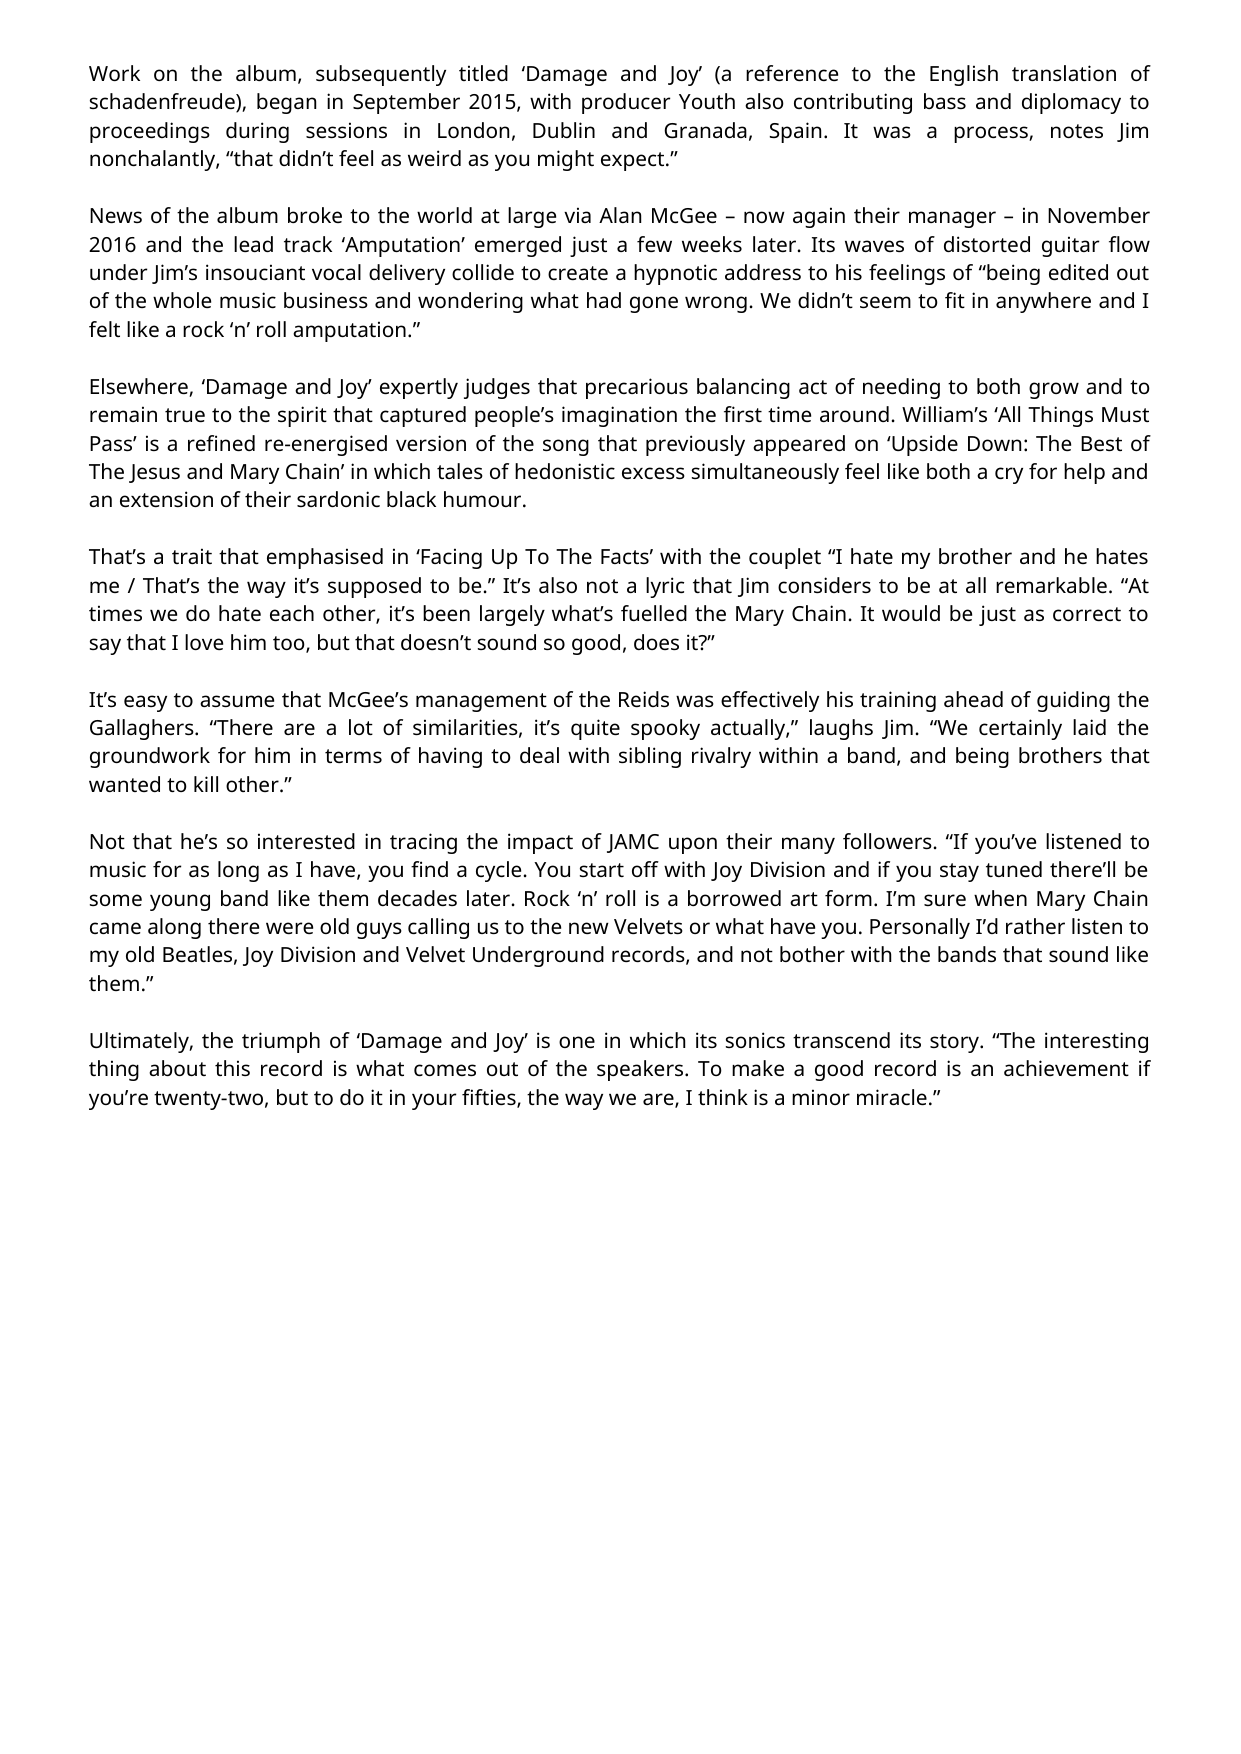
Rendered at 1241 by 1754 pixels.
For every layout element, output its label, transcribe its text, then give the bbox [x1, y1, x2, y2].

text It’s easy to assume that McGee’s management of the Reids was effectively his training ahead of guiding the Gallaghers. “There are a lot of similarities, it’s quite spooky actually,” laughs Jim. “We certainly laid the groundwork for him in terms of having to deal with sibling rivalry within a band, and being brothers that wanted to kill other.” [89, 685, 1152, 798]
text That’s a trait that emphasised in ‘Facing Up To The Facts’ with the couplet “I hate my brother and he hates me / That’s the way it’s supposed to be.” It’s also not a lyric that Jim considers to be at all remarkable. “At times we do hate each other, it’s been largely what’s fuelled the Mary Chain. It would be just as correct to say that I love him too, but that doesn’t sound so good, does it?” [89, 542, 1152, 656]
text News of the album broke to the world at large via Alan McGee – now again their manager – in November 2016 and the lead track ‘Amputation’ emerged just a few weeks later. Its waves of distorted guitar flow under Jim’s insouciant vocal delivery collide to create a hypnotic address to his feelings of “being edited out of the whole music business and wondering what had gone wrong. We didn’t seem to fit in anywhere and I felt like a rock ‘n’ roll amputation.” [89, 201, 1152, 343]
text Elsewhere, ‘Damage and Joy’ expertly judges that precarious balancing act of needing to both grow and to remain true to the spirit that captured people’s imagination the first time around. William’s ‘All Things Must Pass’ is a refined re-energised version of the song that previously appeared on ‘Upside Down: The Best of The Jesus and Mary Chain’ in which tales of hedonistic excess simultaneously feel like both a cry for help and an extension of their sardonic black humour. [89, 372, 1152, 514]
text Work on the album, subsequently titled ‘Damage and Joy’ (a reference to the English translation of schadenfreude), began in September 2015, with producer Youth also contributing bass and diplomacy to proceedings during sessions in London, Dublin and Granada, Spain. It was a process, notes Jim nonchalantly, “that didn’t feel as weird as you might expect.” [89, 59, 1152, 173]
text Not that he’s so interested in tracing the impact of JAMC upon their many followers. “If you’ve listened to music for as long as I have, you find a cycle. You start off with Joy Division and if you stay tuned there’ll be some young band like them decades later. Rock ‘n’ roll is a borrowed art form. I’m sure when Mary Chain came along there were old guys calling us to the new Velvets or what have you. Personally I’d rather listen to my old Beatles, Joy Division and Velvet Underground records, and not bother with the bands that sound like them.” [89, 827, 1152, 997]
text Ultimately, the triumph of ‘Damage and Joy’ is one in which its sonics transcend its story. “The interesting thing about this record is what comes out of the speakers. To make a good record is an achievement if you’re twenty-two, but to do it in your fifties, the way we are, I think is a minor miracle.” [89, 1026, 1152, 1111]
